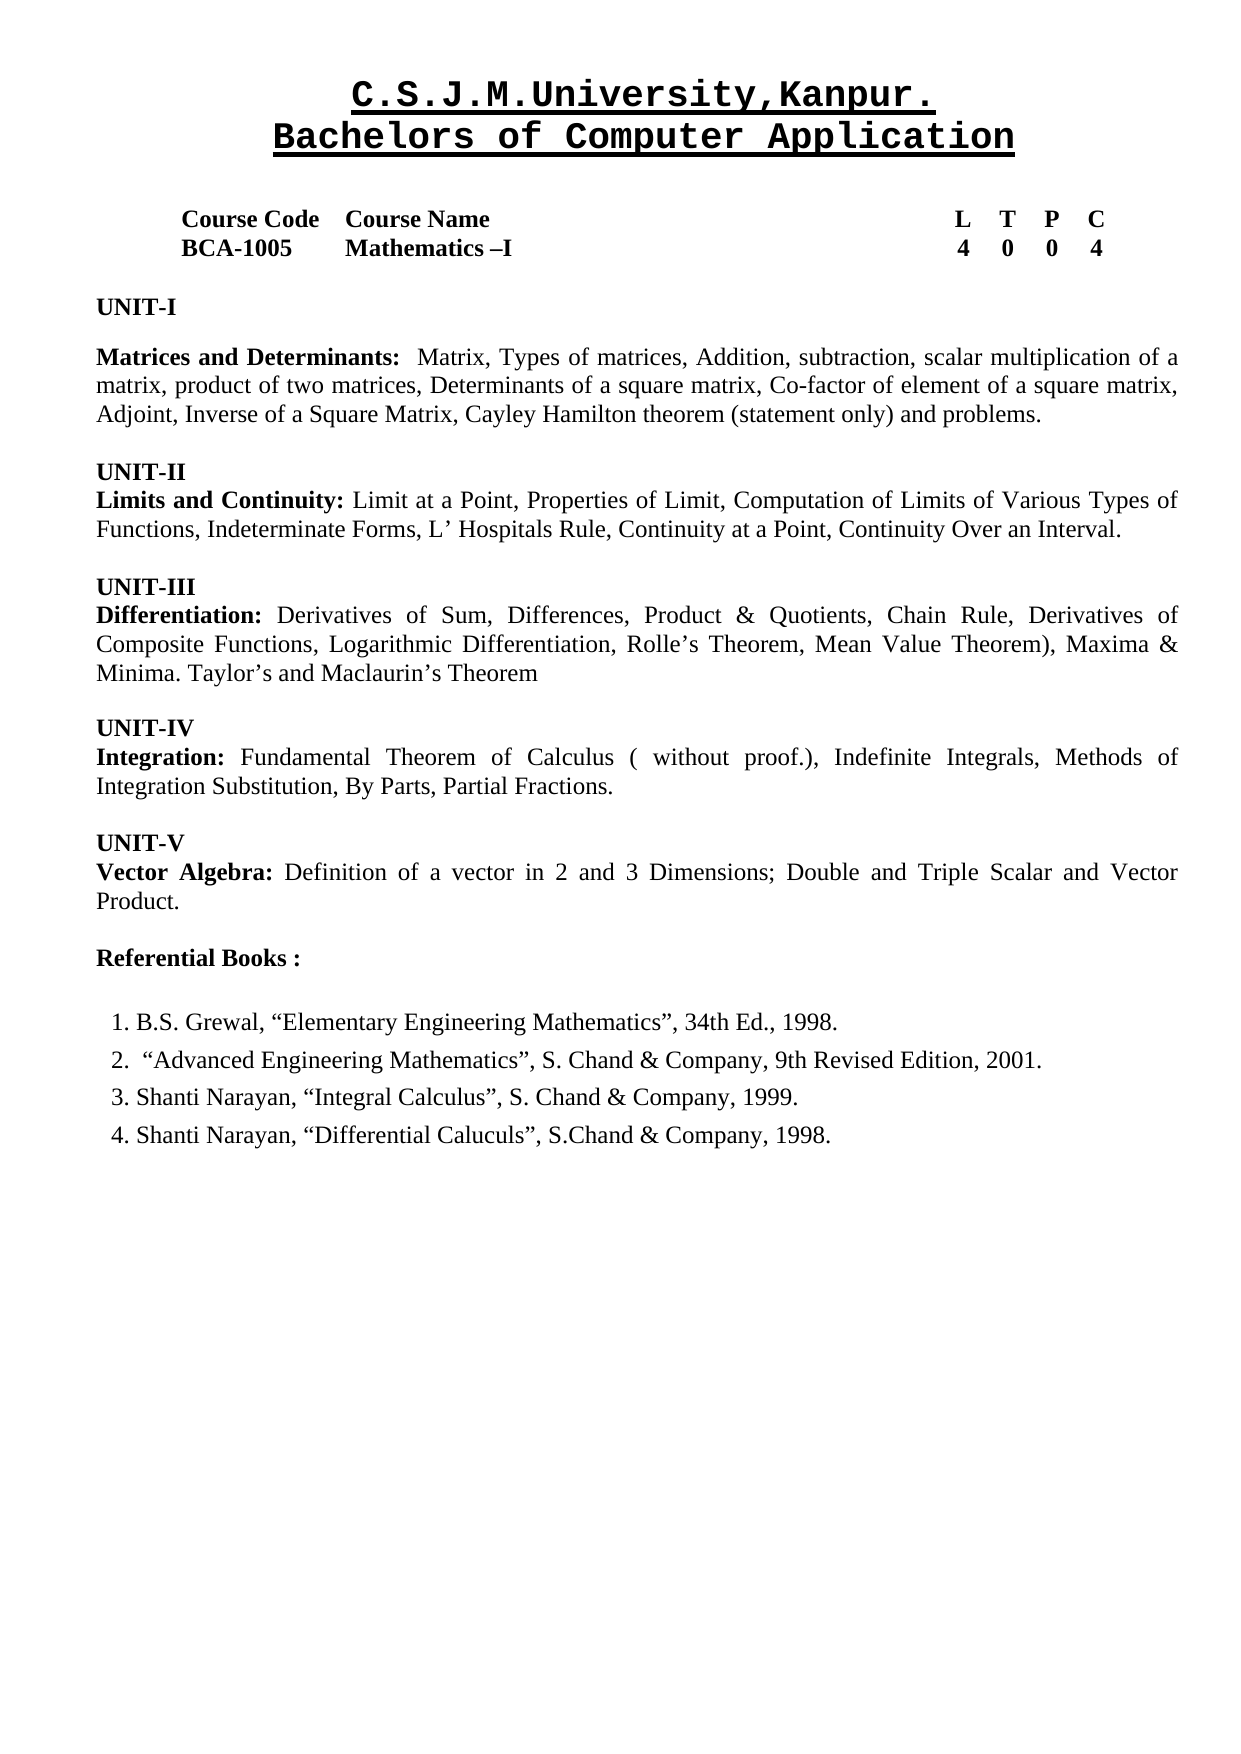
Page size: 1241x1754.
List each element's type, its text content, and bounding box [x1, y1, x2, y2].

list “Advanced Engineering Mathematics”, S. Chand & Company, 9th Revised Edition, 2001. [111, 1036, 1180, 1073]
subtitle Referential Books : [96, 943, 1180, 972]
table_cell BCA-1005 [176, 235, 332, 263]
subtitle Matrices and Determinants: Matrix, Types of matrices, Addition, subtraction, scalar multiplication of a matrix, product of two matrices, Determinants of a square matrix, Co-factor of element of a square matrix, Adjoint, Inverse of a Square Matrix, Cayley Hamilton theorem (statement only) and problems. [96, 342, 1180, 428]
subtitle UNIT-V [96, 828, 1180, 857]
table_cell 0 [1030, 235, 1073, 263]
table_header C [1073, 207, 1111, 235]
text UNIT-IV [96, 713, 1180, 742]
list Shanti Narayan, “Integral Calculus”, S. Chand & Company, 1999. [111, 1073, 1180, 1111]
table_header L [731, 207, 985, 235]
table_cell Mathematics –I [332, 235, 731, 263]
table_cell 4 [1073, 235, 1111, 263]
subtitle Differentiation: Derivatives of Sum, Differences, Product & Quotients, Chain Rule, Derivatives of Composite Functions, Logarithmic Differentiation, Rolle’s Theorem, Mean Value Theorem), Maxima & Minima. Taylor’s and Maclaurin’s Theorem [96, 601, 1180, 687]
subtitle UNIT-III [96, 572, 1180, 601]
table_cell 0 [985, 235, 1030, 263]
table_header Course Name [332, 207, 731, 235]
text Integration: Fundamental Theorem of Calculus ( without proof.), Indefinite Integrals, Methods of Integration Substitution, By Parts, Partial Fractions. [96, 742, 1180, 799]
table_cell 4 [731, 235, 985, 263]
table_header P [1030, 207, 1073, 235]
subtitle UNIT-II [96, 457, 1180, 485]
table_header Course Code [176, 207, 332, 235]
table_header T [985, 207, 1030, 235]
subtitle UNIT-I [96, 292, 395, 321]
text Limits and Continuity: Limit at a Point, Properties of Limit, Computation of Limits of Various Types of Functions, Indeterminate Forms, L’ Hospitals Rule, Continuity at a Point, Continuity Over an Interval. [96, 485, 1180, 543]
list Shanti Narayan, “Differential Caluculs”, S.Chand & Company, 1998. [111, 1111, 1180, 1148]
list B.S. Grewal, “Elementary Engineering Mathematics”, 34th Ed., 1998. [111, 998, 1180, 1036]
text Vector Algebra: Definition of a vector in 2 and 3 Dimensions; Double and Triple Scalar and Vector Product. [96, 857, 1180, 914]
